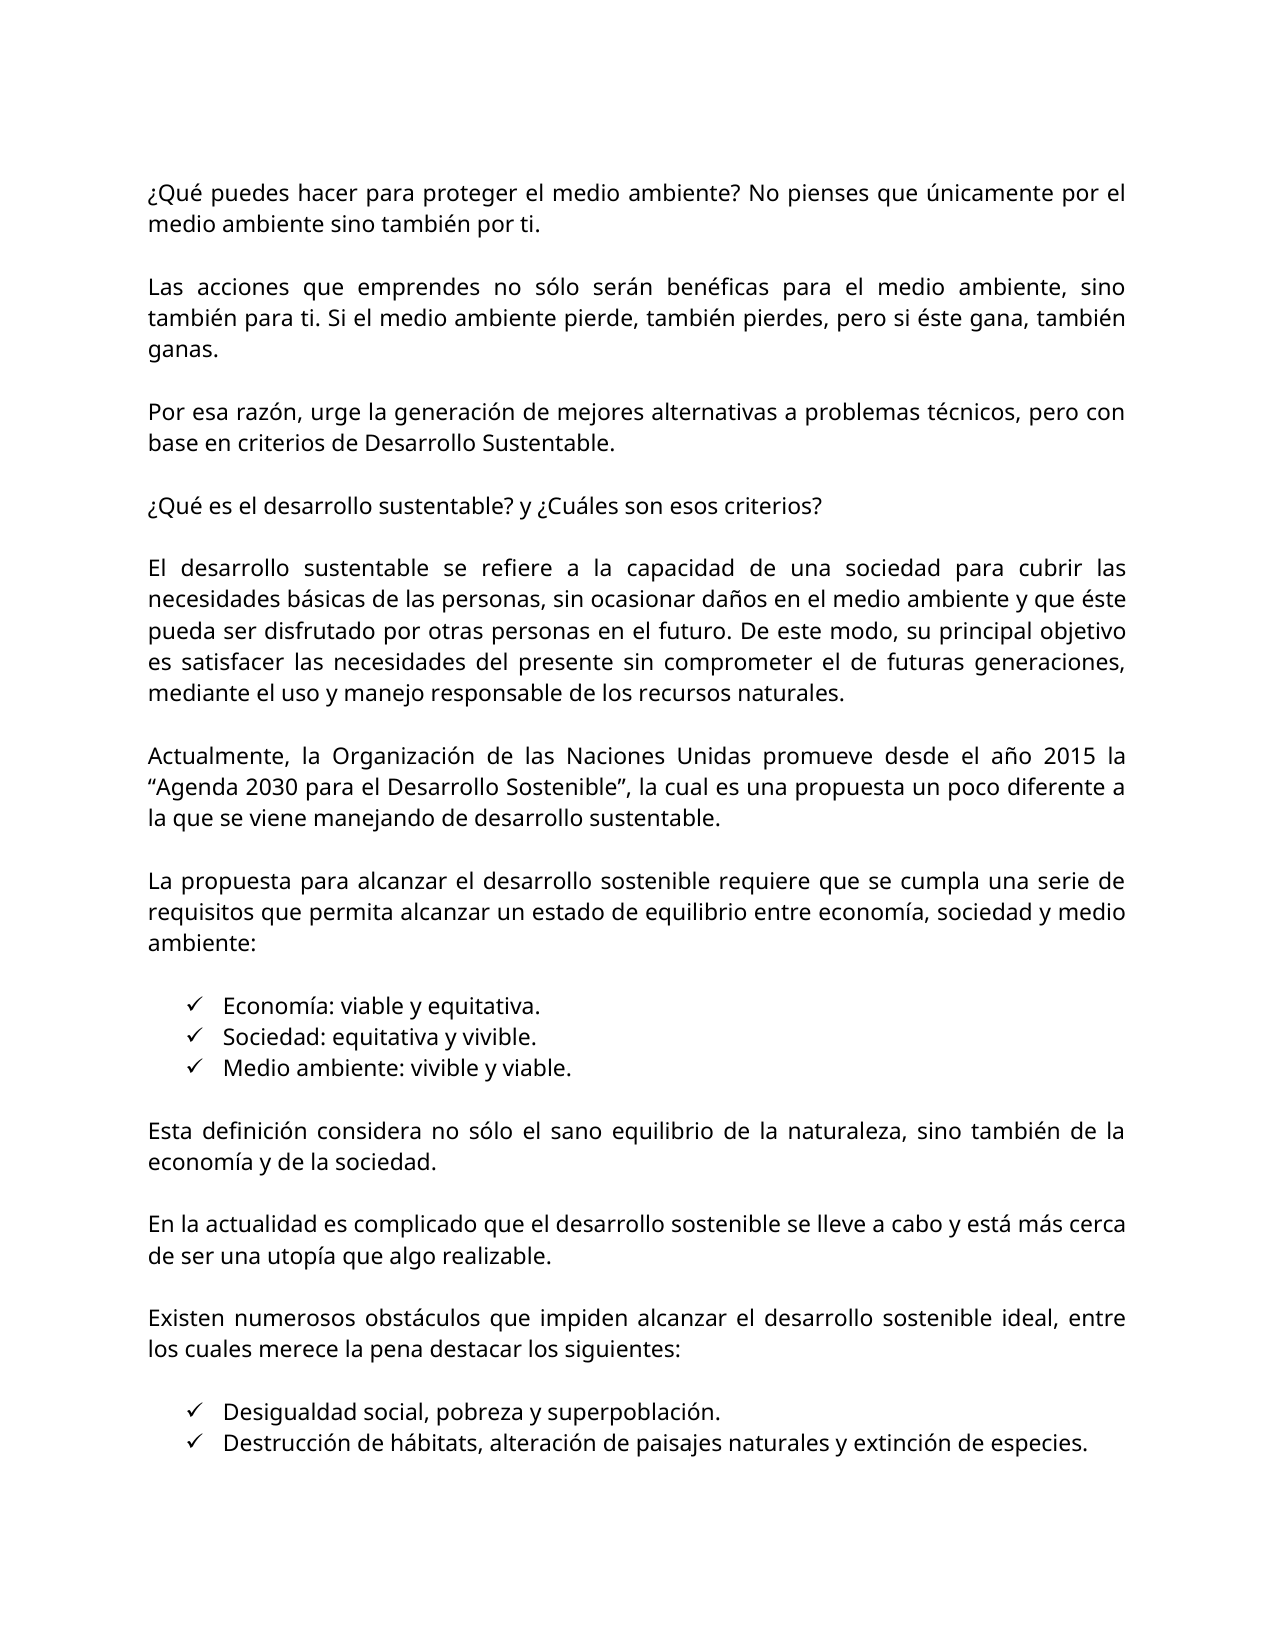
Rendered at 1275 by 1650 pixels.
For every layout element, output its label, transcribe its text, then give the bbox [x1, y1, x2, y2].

list Desigualdad social, pobreza y superpoblación. [185, 1396, 1127, 1427]
text Las acciones que emprendes no sólo serán benéficas para el medio ambiente, sino también para ti. Si el medio ambiente pierde, también pierdes, pero si éste gana, también ganas. [148, 271, 1127, 365]
text Existen numerosos obstáculos que impiden alcanzar el desarrollo sostenible ideal, entre los cuales merece la pena destacar los siguientes: [148, 1302, 1127, 1365]
text ¿Qué puedes hacer para proteger el medio ambiente? No pienses que únicamente por el medio ambiente sino también por ti. [148, 177, 1127, 240]
list Medio ambiente: vivible y viable. [185, 1052, 1127, 1083]
text El desarrollo sustentable se refiere a la capacidad de una sociedad para cubrir las necesidades básicas de las personas, sin ocasionar daños en el medio ambiente y que éste pueda ser disfrutado por otras personas en el futuro. De este modo, su principal objetivo es satisfacer las necesidades del presente sin comprometer el de futuras generaciones, mediante el uso y manejo responsable de los recursos naturales. [148, 552, 1127, 708]
text En la actualidad es complicado que el desarrollo sostenible se lleve a cabo y está más cerca de ser una utopía que algo realizable. [148, 1208, 1127, 1271]
text Esta definición considera no sólo el sano equilibrio de la naturaleza, sino también de la economía y de la sociedad. [148, 1115, 1127, 1177]
text Por esa razón, urge la generación de mejores alternativas a problemas técnicos, pero con base en criterios de Desarrollo Sustentable. [148, 396, 1127, 458]
text Actualmente, la Organización de las Naciones Unidas promueve desde el año 2015 la “Agenda 2030 para el Desarrollo Sostenible”, la cual es una propuesta un poco diferente a la que se viene manejando de desarrollo sustentable. [148, 740, 1127, 833]
list Sociedad: equitativa y vivible. [185, 1021, 1127, 1052]
text La propuesta para alcanzar el desarrollo sostenible requiere que se cumpla una serie de requisitos que permita alcanzar un estado de equilibrio entre economía, sociedad y medio ambiente: [148, 865, 1127, 958]
text ¿Qué es el desarrollo sustentable? y ¿Cuáles son esos criterios? [148, 490, 1127, 521]
list Economía: viable y equitativa. [185, 990, 1127, 1021]
list Destrucción de hábitats, alteración de paisajes naturales y extinción de especies. [185, 1427, 1127, 1458]
